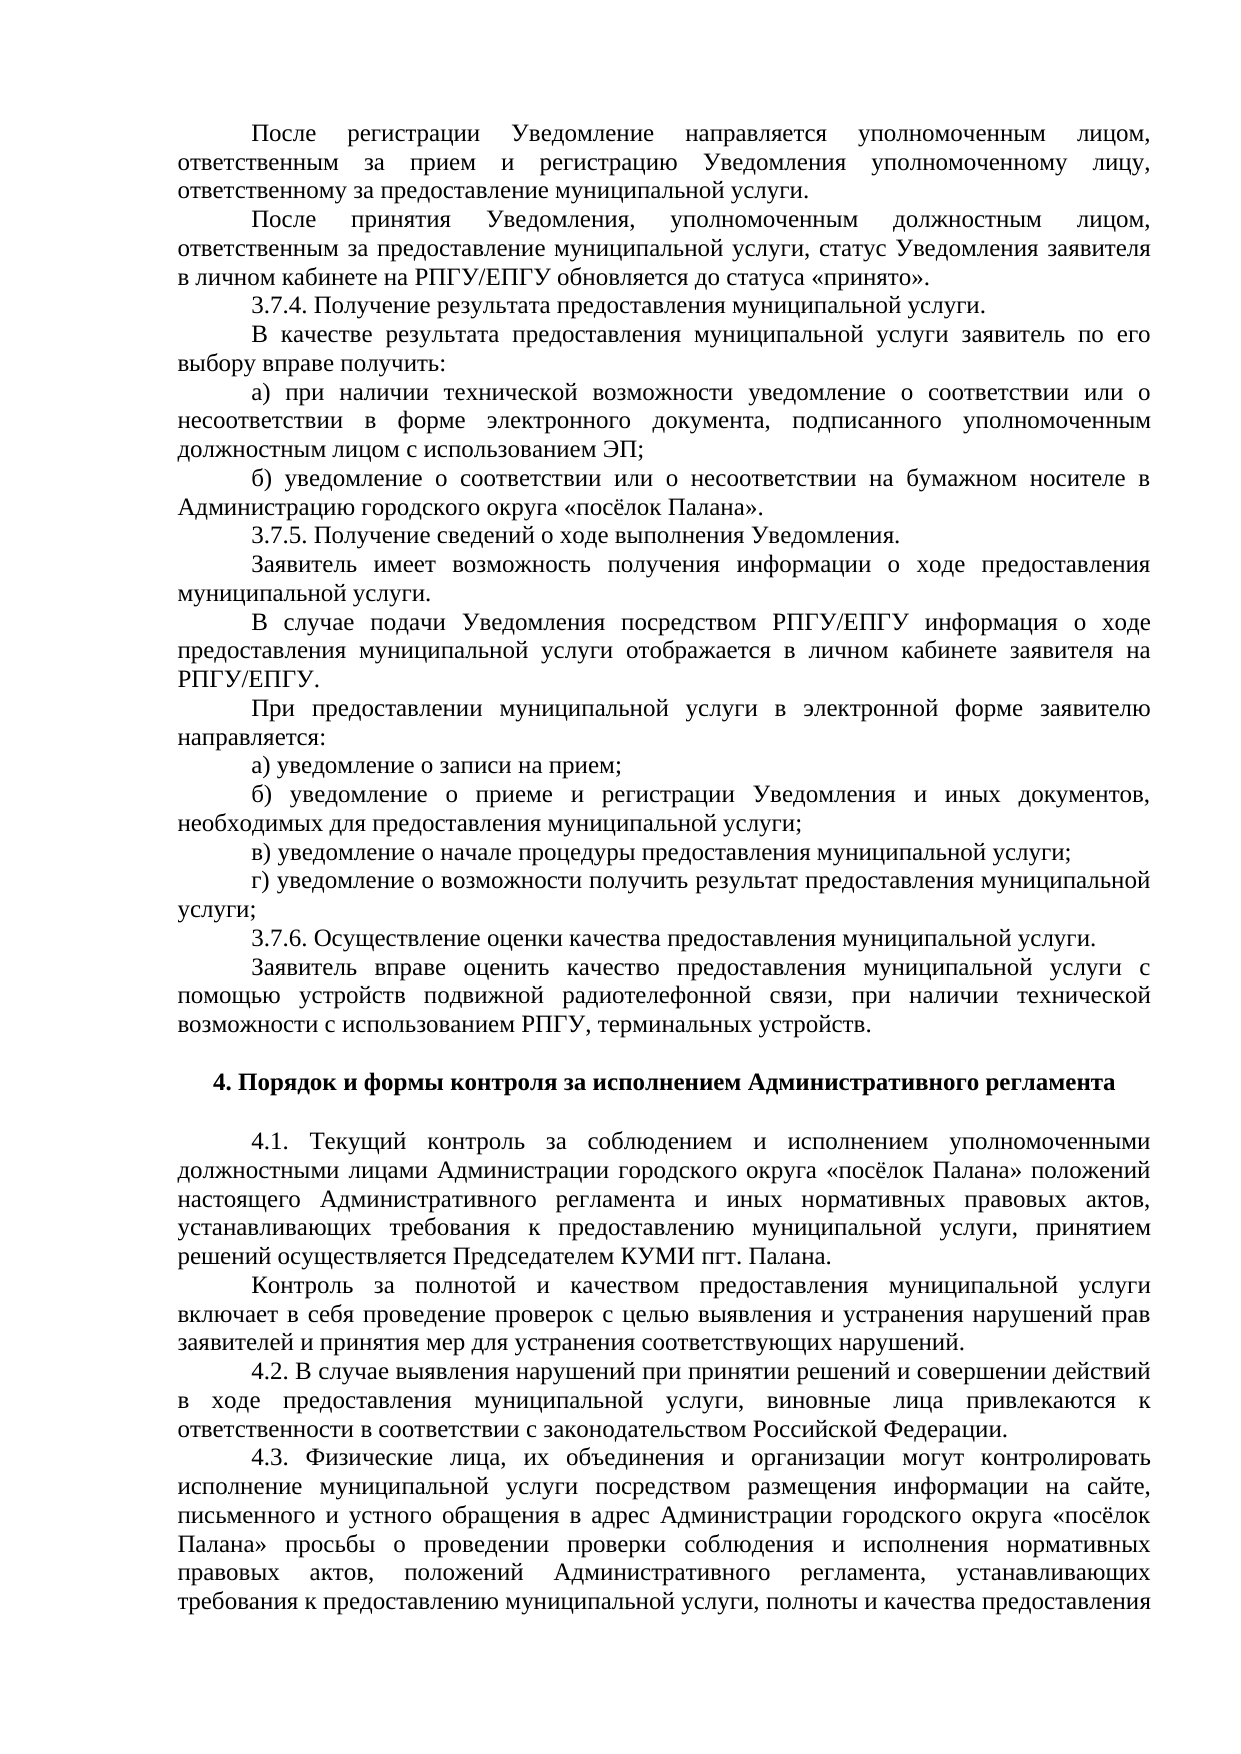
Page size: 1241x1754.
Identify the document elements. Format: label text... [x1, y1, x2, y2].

text 4.1. Текущий контроль за соблюдением и исполнением уполномоченными должностными лицами Администрации городского округа «посёлок Палана» положений настоящего Административного регламента и иных нормативных правовых актов, устанавливающих требования к предоставлению муниципальной услуги, принятием решений осуществляется Председателем КУМИ пгт. Палана. [177, 1126, 1152, 1270]
text Заявитель имеет возможность получения информации о ходе предоставления муниципальной услуги. [177, 549, 1152, 607]
text 3.7.6. Осуществление оценки качества предоставления муниципальной услуги. [177, 923, 1152, 952]
text б) уведомление о приеме и регистрации Уведомления и иных документов, необходимых для предоставления муниципальной услуги; [177, 779, 1152, 837]
text Заявитель вправе оценить качество предоставления муниципальной услуги с помощью устройств подвижной радиотелефонной связи, при наличии технической возможности с использованием РПГУ, терминальных устройств. [177, 952, 1152, 1038]
text в) уведомление о начале процедуры предоставления муниципальной услуги; [177, 837, 1152, 866]
text При предоставлении муниципальной услуги в электронной форме заявителю направляется: [177, 693, 1152, 751]
text В качестве результата предоставления муниципальной услуги заявитель по его выбору вправе получить: [177, 319, 1152, 377]
text а) при наличии технической возможности уведомление о соответствии или о несоответствии в форме электронного документа, подписанного уполномоченным должностным лицом с использованием ЭП; [177, 377, 1152, 463]
text б) уведомление о соответствии или о несоответствии на бумажном носителе в Администрацию городского округа «посёлок Палана». [177, 463, 1152, 521]
text После принятия Уведомления, уполномоченным должностным лицом, ответственным за предоставление муниципальной услуги, статус Уведомления заявителя в личном кабинете на РПГУ/ЕПГУ обновляется до статуса «принято». [177, 204, 1152, 291]
text г) уведомление о возможности получить результат предоставления муниципальной услуги; [177, 866, 1152, 923]
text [177, 1442, 1152, 1615]
text 3.7.5. Получение сведений о ходе выполнения Уведомления. [177, 521, 1152, 549]
text Контроль за полнотой и качеством предоставления муниципальной услуги включает в себя проведение проверок с целью выявления и устранения нарушений прав заявителей и принятия мер для устранения соответствующих нарушений. [177, 1270, 1152, 1356]
text После регистрации Уведомление направляется уполномоченным лицом, ответственным за прием и регистрацию Уведомления уполномоченному лицу, ответственному за предоставление муниципальной услуги. [177, 118, 1152, 204]
text 3.7.4. Получение результата предоставления муниципальной услуги. [177, 291, 1152, 319]
text 4.2. В случае выявления нарушений при принятии решений и совершении действий в ходе предоставления муниципальной услуги, виновные лица привлекаются к ответственности в соответствии с законодательством Российской Федерации. [177, 1356, 1152, 1442]
subtitle 4. Порядок и формы контроля за исполнением Административного регламента [177, 1067, 1152, 1096]
text В случае подачи Уведомления посредством РПГУ/ЕПГУ информация о ходе предоставления муниципальной услуги отображается в личном кабинете заявителя на РПГУ/ЕПГУ. [177, 607, 1152, 693]
text а) уведомление о записи на прием; [177, 751, 1152, 779]
